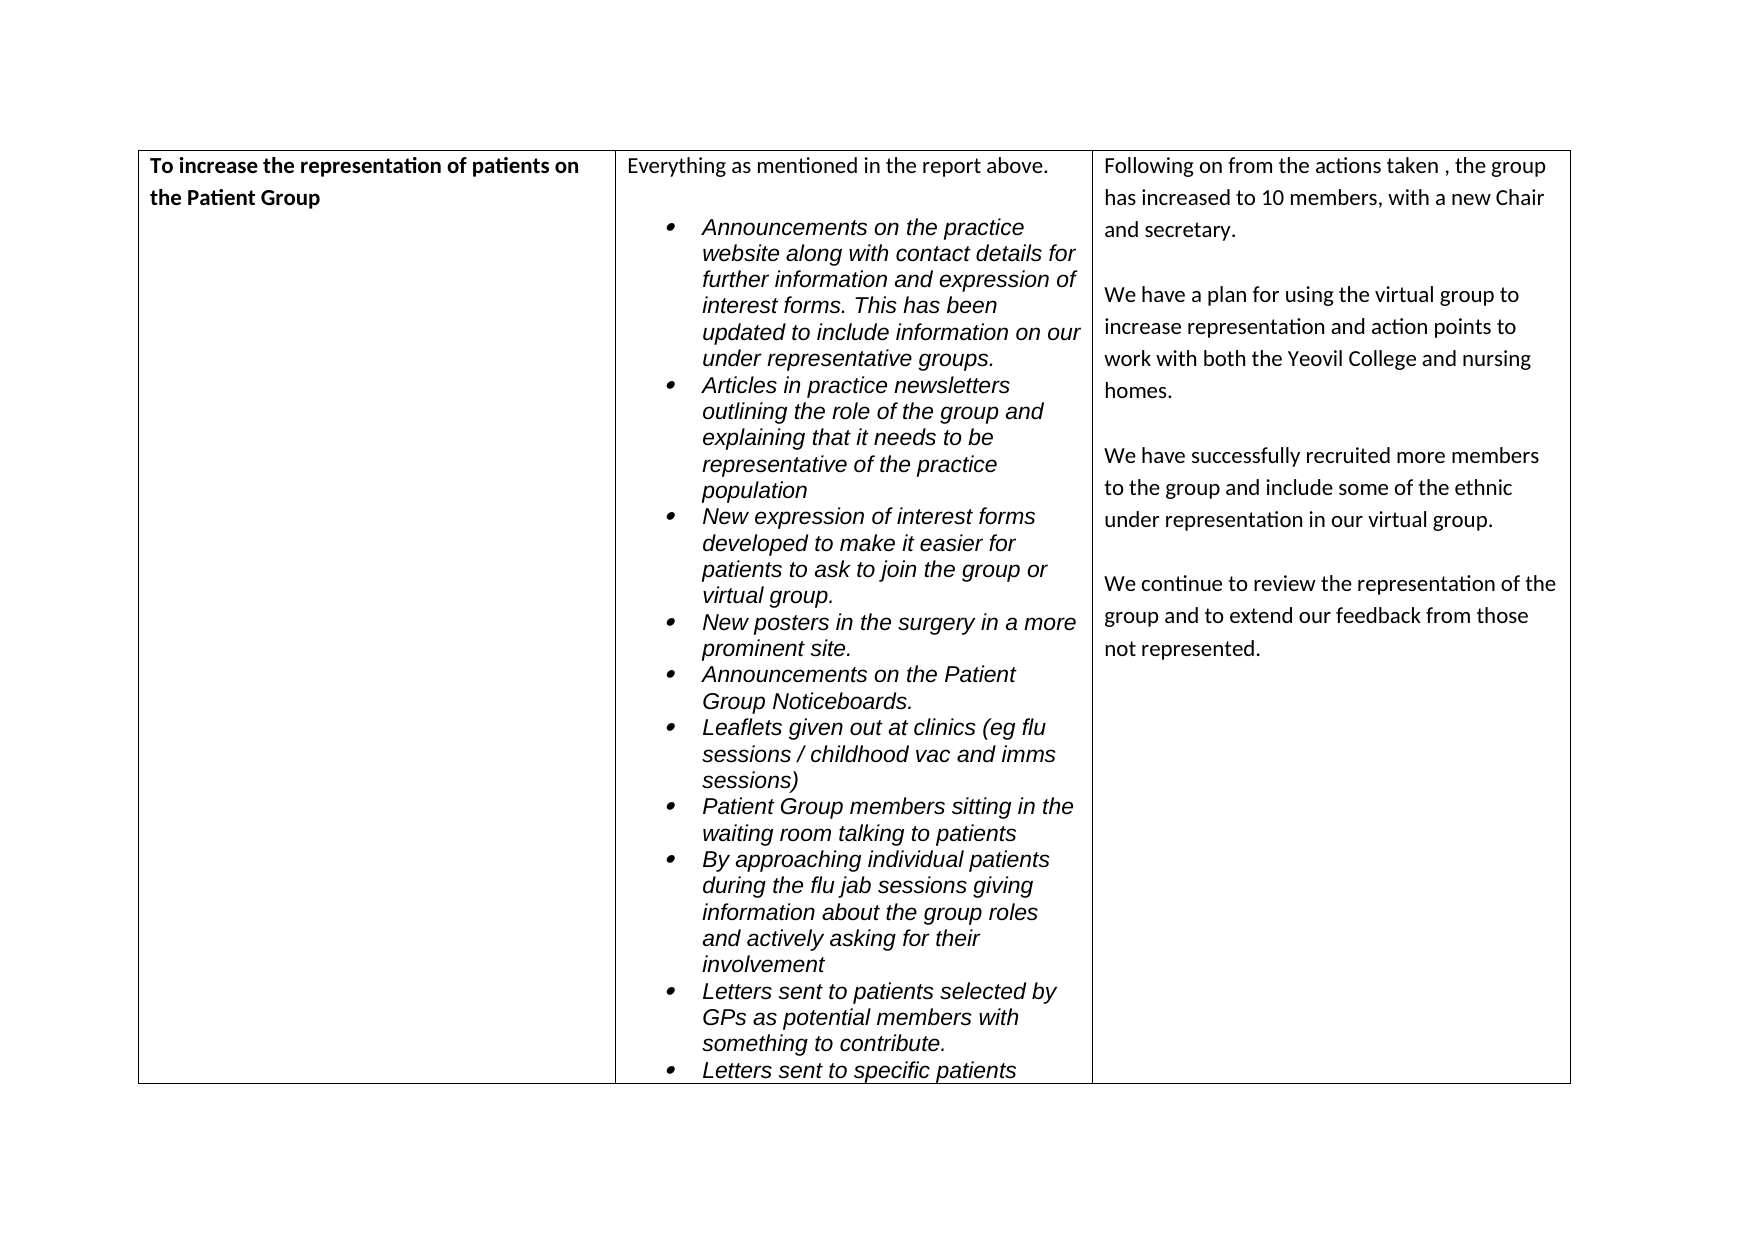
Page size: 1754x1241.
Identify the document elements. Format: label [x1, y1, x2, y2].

table_cell [616, 151, 1092, 1083]
table_cell [1093, 151, 1570, 1083]
table_cell [139, 151, 615, 1083]
